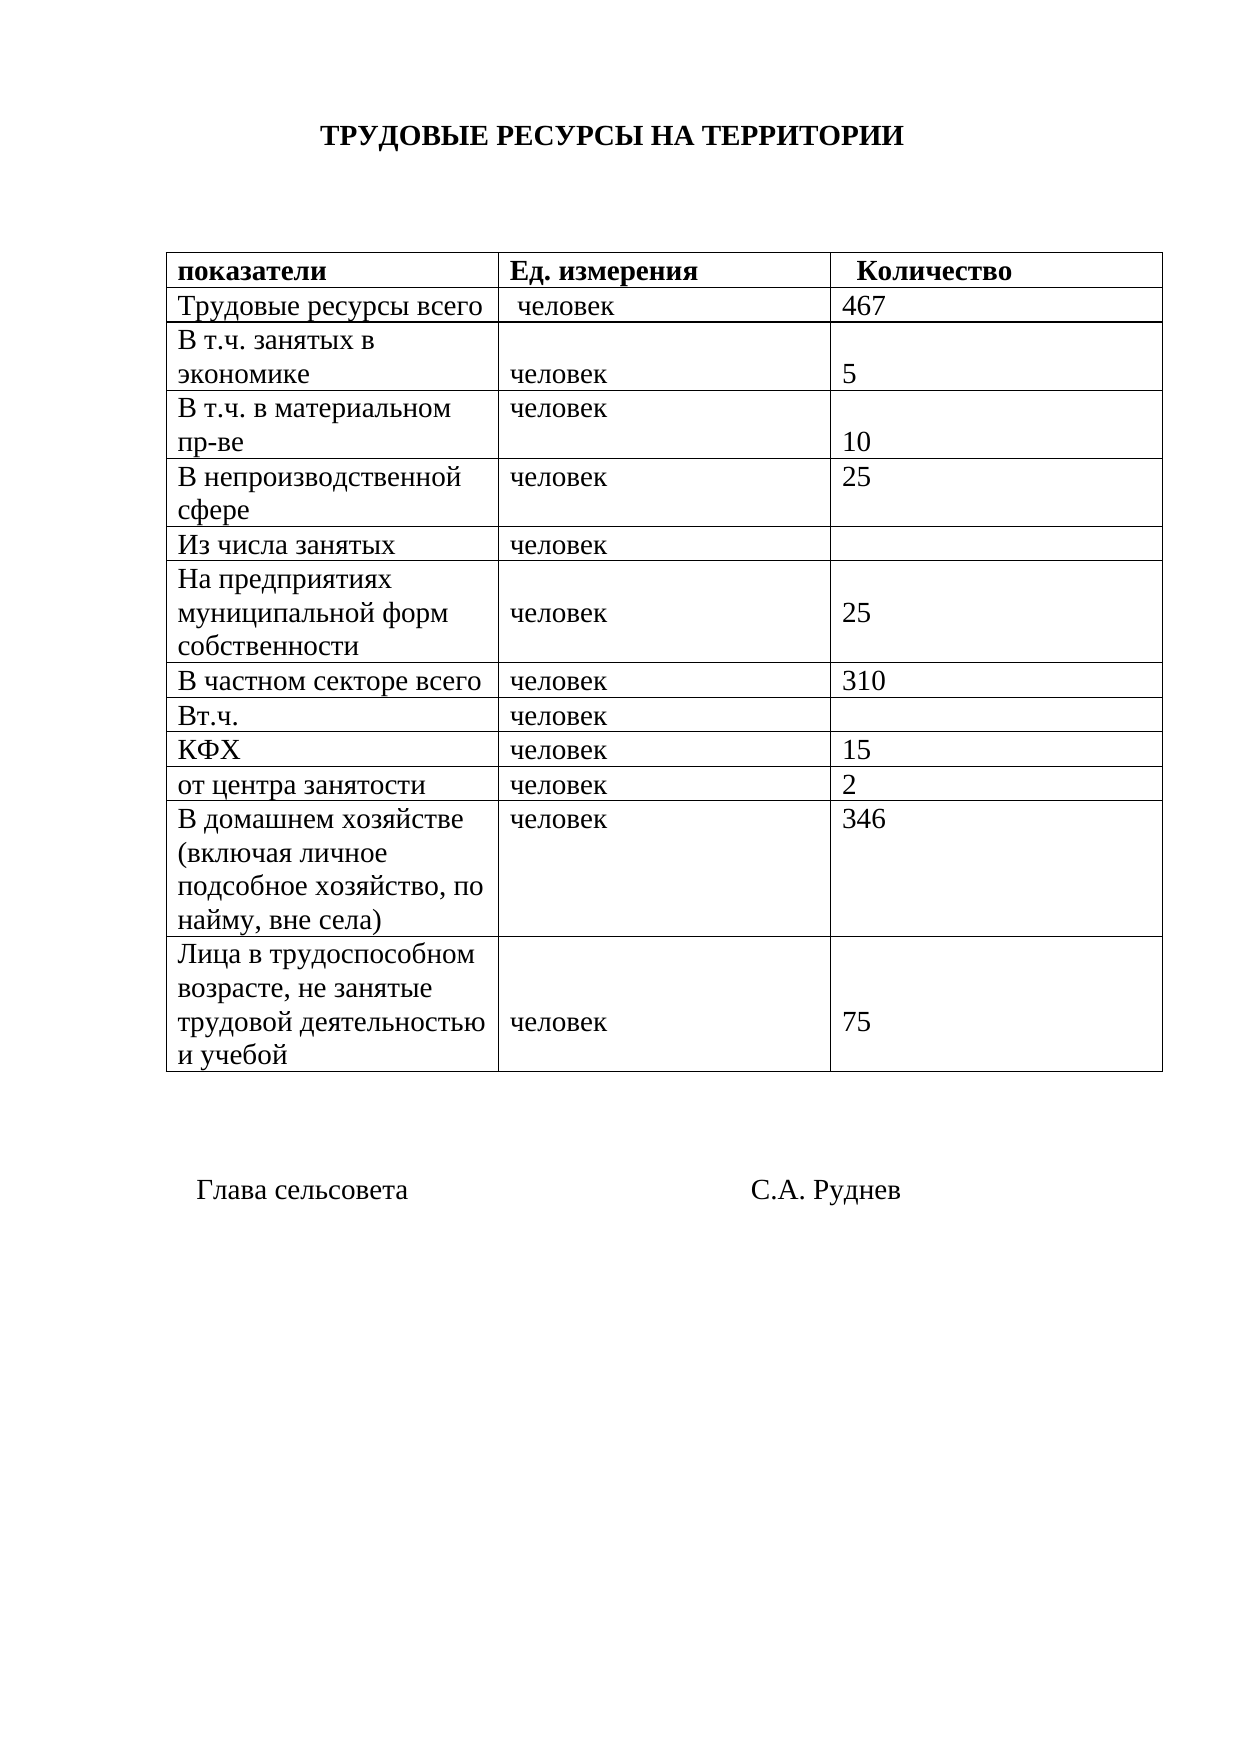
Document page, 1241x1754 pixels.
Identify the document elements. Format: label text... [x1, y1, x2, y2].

table_cell человек [499, 527, 830, 560]
table_cell 5 [831, 323, 1162, 389]
table_cell 25 [831, 459, 1162, 526]
table_cell На предприятиях муниципальной форм собственности [167, 561, 498, 662]
table_cell 15 [831, 732, 1162, 766]
table_cell человек [499, 698, 830, 731]
table_cell [831, 698, 1162, 731]
table_cell от центра занятости [167, 767, 498, 800]
table_cell В т.ч. занятых в экономике [167, 323, 498, 389]
table_cell 310 [831, 663, 1162, 697]
table_cell [831, 527, 1162, 560]
table_cell В домашнем хозяйстве (включая личное подсобное хозяйство, по найму, вне села) [167, 801, 498, 936]
table_cell человек [499, 767, 830, 800]
table_cell В т.ч. в материальном пр-ве [167, 391, 498, 458]
table_cell 10 [831, 391, 1162, 458]
table_cell 467 [831, 288, 1162, 321]
table_cell человек [499, 459, 830, 526]
table_header Ед. измерения [499, 253, 830, 287]
table_cell человек [499, 937, 830, 1071]
table_cell 25 [831, 561, 1162, 662]
table_cell человек [499, 561, 830, 662]
table_cell человек [499, 801, 830, 936]
table_cell Лица в трудоспособном возрасте, не занятые трудовой деятельностью и учебой [167, 937, 498, 1071]
table_cell КФХ [167, 732, 498, 766]
table_cell человек [499, 391, 830, 458]
table_cell 2 [831, 767, 1162, 800]
table_cell Вт.ч. [167, 698, 498, 731]
table_cell человек [499, 732, 830, 766]
table_cell Трудовые ресурсы всего [167, 288, 498, 321]
table_cell В частном секторе всего [167, 663, 498, 697]
table_cell В непроизводственной сфере [167, 459, 498, 526]
table_cell человек [499, 323, 830, 389]
table_cell Из числа занятых [167, 527, 498, 560]
text Глава сельсовета С.А. Руднев [196, 1172, 1152, 1206]
table_header показатели [167, 253, 498, 287]
text ТРУДОВЫЕ РЕСУРСЫ НА ТЕРРИТОРИИ [196, 118, 1152, 152]
table_cell человек [499, 663, 830, 697]
table_cell 346 [831, 801, 1162, 936]
table_cell человек [499, 288, 830, 321]
table_cell 75 [831, 937, 1162, 1071]
table_header Количество [831, 253, 1162, 287]
